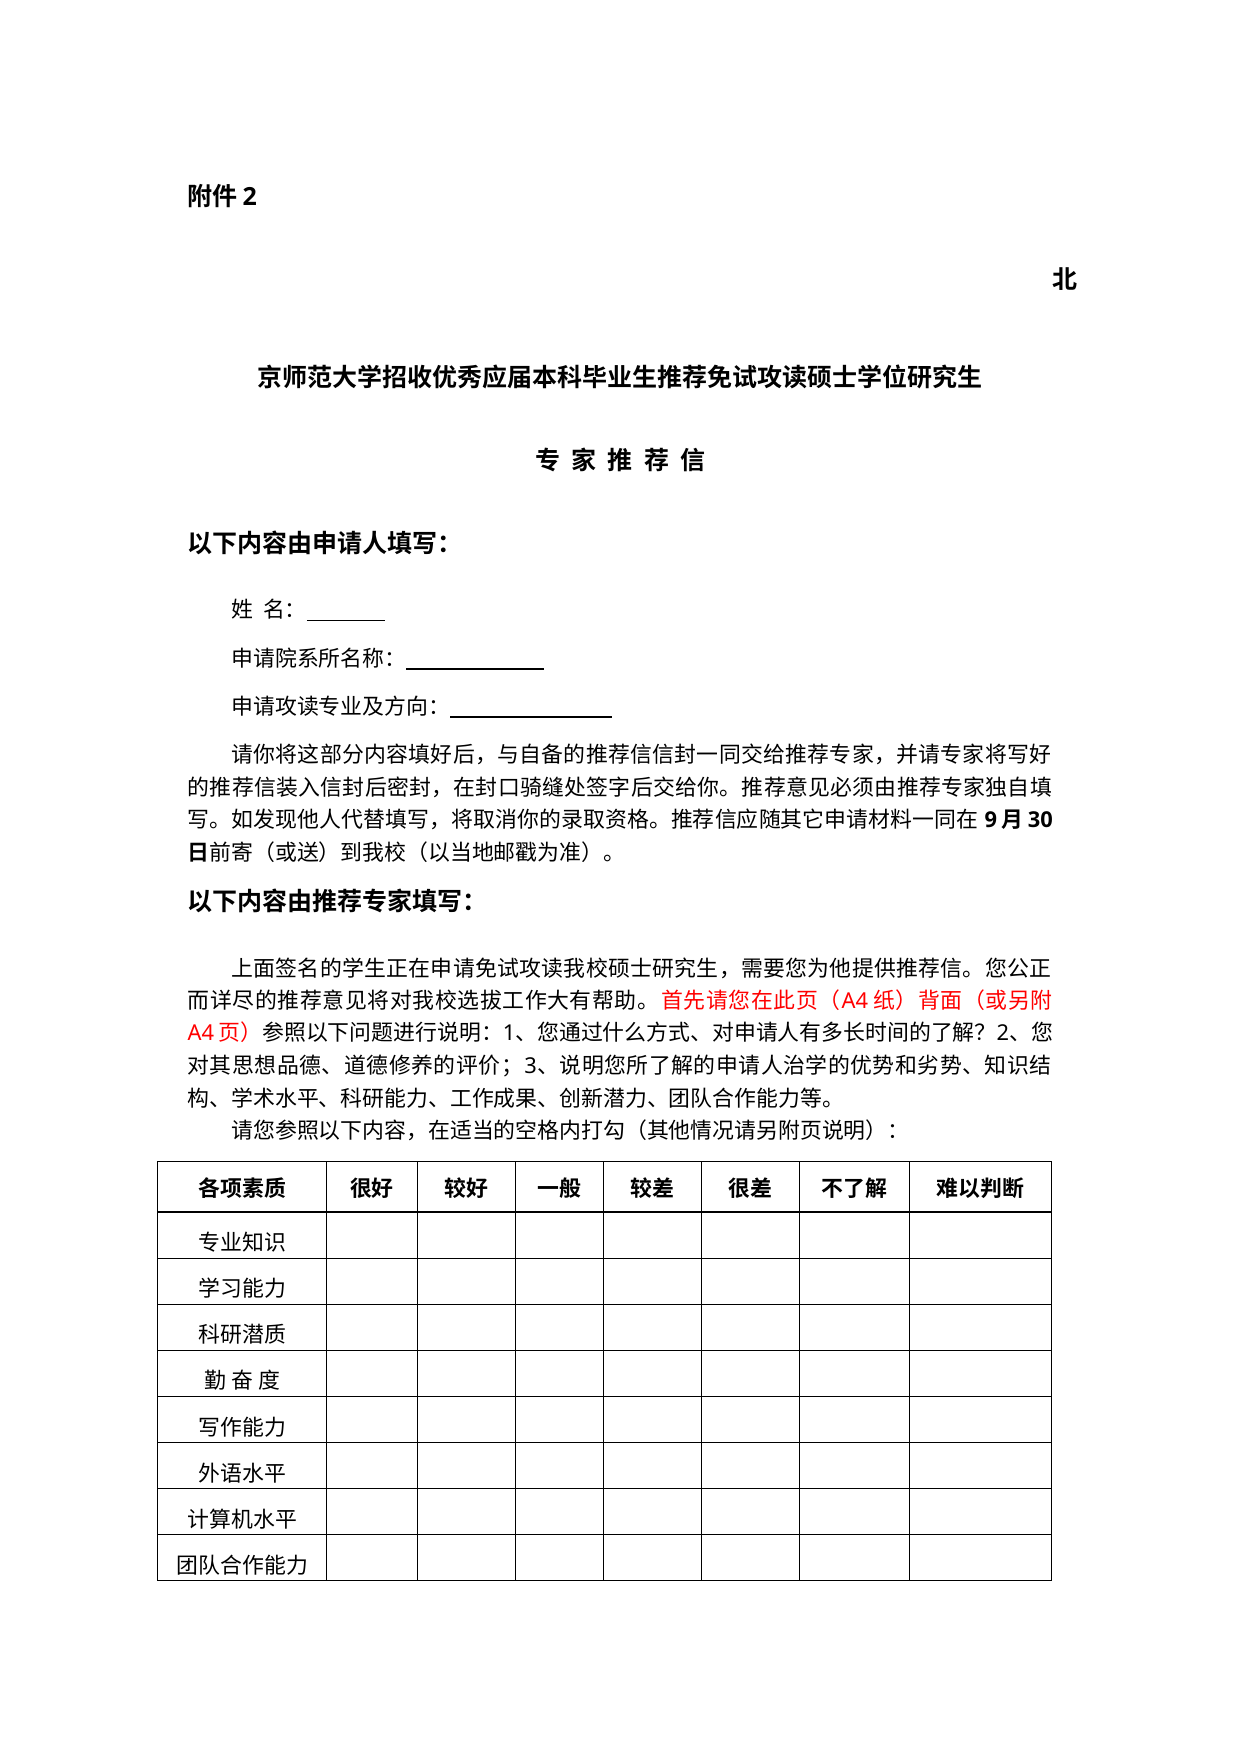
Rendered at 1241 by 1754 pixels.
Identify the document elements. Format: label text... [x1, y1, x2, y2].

table_cell [327, 1351, 417, 1396]
table_cell [604, 1213, 701, 1257]
table_cell [516, 1489, 603, 1534]
table_cell [604, 1489, 701, 1534]
table_cell 勤 奋 度 [158, 1351, 326, 1396]
table_cell [516, 1535, 603, 1580]
text 北京师范大学招收优秀应届本科毕业生推荐免试攻读硕士学位研究生 [187, 245, 1053, 408]
table_cell [418, 1489, 515, 1534]
table_cell [702, 1397, 799, 1442]
table_header 较好 [418, 1162, 515, 1211]
text 以下内容由申请人填写： [187, 509, 1053, 574]
table_cell [800, 1443, 909, 1488]
table_cell [702, 1489, 799, 1534]
table_cell 外语水平 [158, 1443, 326, 1488]
table_cell [418, 1535, 515, 1580]
table_cell [516, 1397, 603, 1442]
text 请你将这部分内容填好后，与自备的推荐信信封一同交给推荐专家，并请专家将写好的推荐信装入信封后密封，在封口骑缝处签字后交给你。推荐意见必须由推荐专家独自填写。如发现他人代替填写，将取消你的录取资格。推荐信应随其它申请材料一同在9月30日前寄（或送）到我校（以当地邮戳为准）。 [187, 737, 1053, 867]
table_cell [800, 1397, 909, 1442]
table_cell [702, 1305, 799, 1349]
table_cell 写作能力 [158, 1397, 326, 1442]
table_header 各项素质 [158, 1162, 326, 1211]
table_header 一般 [516, 1162, 603, 1211]
table_cell [702, 1443, 799, 1488]
text 专 家 推 荐 信 [187, 426, 1053, 491]
table_cell [604, 1535, 701, 1580]
text 以下内容由推荐专家填写： [187, 867, 1053, 932]
table_cell [604, 1259, 701, 1303]
text 附件2 [187, 162, 1053, 227]
table_cell [418, 1305, 515, 1349]
table_cell [418, 1397, 515, 1442]
table_cell [516, 1443, 603, 1488]
table_header 较差 [604, 1162, 701, 1211]
table_cell [910, 1213, 1051, 1257]
table_cell [604, 1443, 701, 1488]
table_cell [702, 1351, 799, 1396]
table_cell 专业知识 [158, 1213, 326, 1257]
table_cell [702, 1259, 799, 1303]
table_cell [800, 1351, 909, 1396]
table_cell [800, 1259, 909, 1303]
text 申请攻读专业及方向： [187, 689, 1053, 721]
table_cell 科研潜质 [158, 1305, 326, 1349]
text 上面签名的学生正在申请免试攻读我校硕士研究生，需要您为他提供推荐信。您公正而详尽的推荐意见将对我校选拔工作大有帮助。首先请您在此页（A4纸）背面（或另附A4页）参照以下问题进行说明：1、您通过什么方式、对申请人有多长时间的了解？2、您对其思想品德、道德修养的评价；3、说明您所了解的申请人治学的优势和劣势、知识结构、学术水平、科研能力、工作成果、创新潜力、团队合作能力等。 [187, 950, 1053, 1113]
table_cell 团队合作能力 [158, 1535, 326, 1580]
table_cell [800, 1305, 909, 1349]
table_cell [910, 1259, 1051, 1303]
text 申请院系所名称： [187, 640, 1053, 673]
table_cell [327, 1305, 417, 1349]
table_cell [418, 1213, 515, 1257]
table_cell [418, 1443, 515, 1488]
table_cell [418, 1351, 515, 1396]
table_cell [516, 1213, 603, 1257]
table_cell [910, 1489, 1051, 1534]
table_header 很好 [327, 1162, 417, 1211]
text 请您参照以下内容，在适当的空格内打勾（其他情况请另附页说明）： [187, 1113, 1053, 1145]
table_cell 学习能力 [158, 1259, 326, 1303]
table_cell [800, 1213, 909, 1257]
table_cell [327, 1397, 417, 1442]
table_cell [327, 1213, 417, 1257]
table_cell [327, 1489, 417, 1534]
table_cell [910, 1443, 1051, 1488]
table_cell [910, 1397, 1051, 1442]
table_cell [702, 1535, 799, 1580]
table_header 不了解 [800, 1162, 909, 1211]
table_cell [702, 1213, 799, 1257]
text 姓 名： [187, 592, 1053, 624]
table_cell [800, 1489, 909, 1534]
table_header 难以判断 [910, 1162, 1051, 1211]
table_header 很差 [702, 1162, 799, 1211]
table_cell [418, 1259, 515, 1303]
table_cell [516, 1351, 603, 1396]
table_cell [327, 1535, 417, 1580]
table_cell [604, 1305, 701, 1349]
table_cell [604, 1351, 701, 1396]
table_cell [516, 1259, 603, 1303]
table_cell 计算机水平 [158, 1489, 326, 1534]
table_cell [327, 1443, 417, 1488]
table_cell [910, 1351, 1051, 1396]
table_cell [604, 1397, 701, 1442]
table_cell [327, 1259, 417, 1303]
table_cell [910, 1535, 1051, 1580]
table_cell [516, 1305, 603, 1349]
table_cell [910, 1305, 1051, 1349]
table_cell [800, 1535, 909, 1580]
